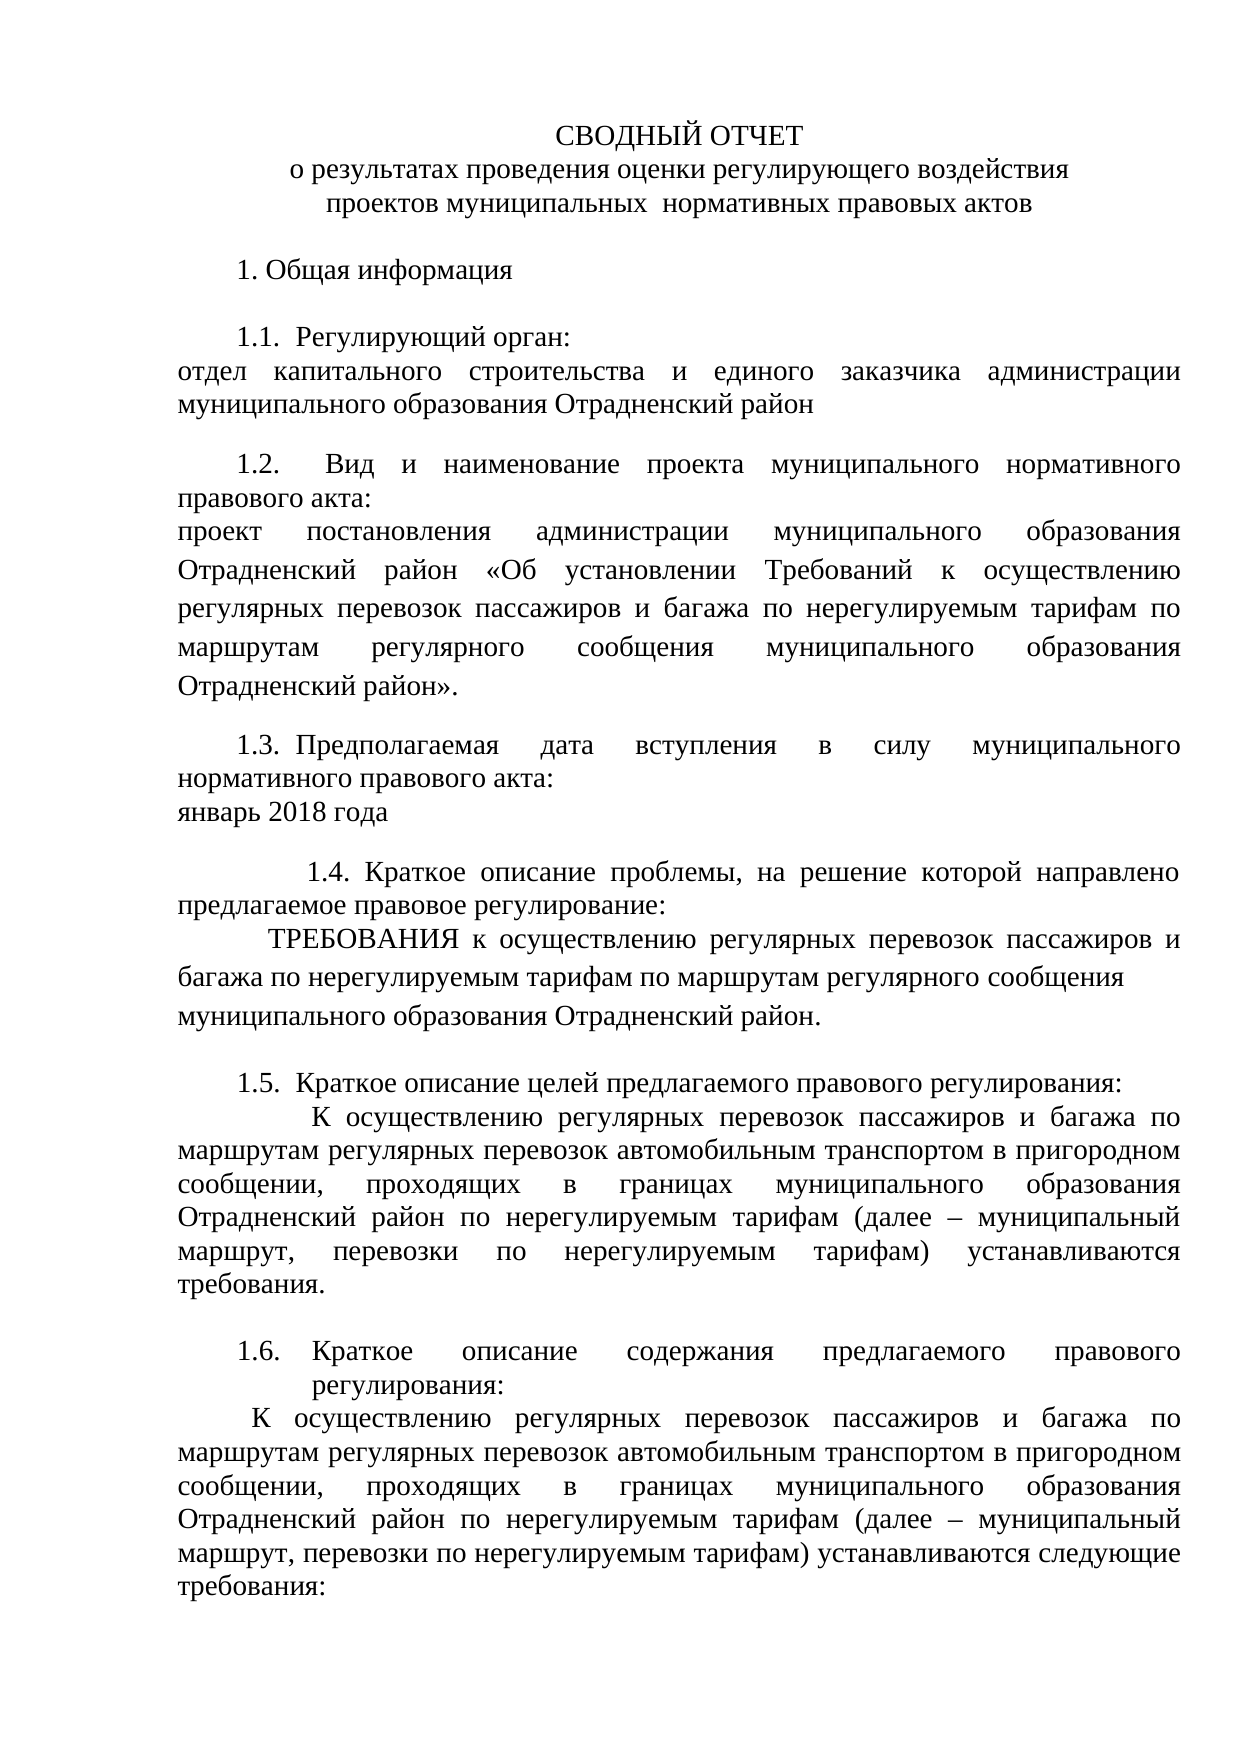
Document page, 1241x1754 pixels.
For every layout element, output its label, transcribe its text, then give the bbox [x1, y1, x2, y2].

text 1.4. Краткое описание проблемы, на решение которой направлено предлагаемое правовое регулирование: [177, 854, 1181, 921]
text проект постановления администрации муниципального образования Отрадненский район «Об установлении Требований к осуществлению регулярных перевозок пассажиров и багажа по нерегулируемым тарифам по маршрутам регулярного сообщения муниципального образования Отрадненский район». [177, 513, 1181, 701]
list Вид и наименование проекта муниципального нормативного правового акта: [177, 446, 1181, 513]
text отдел капитального строительства и единого заказчика администрации муниципального образования Отрадненский район [177, 353, 1181, 420]
text 1. Общая информация [177, 252, 1181, 286]
list Регулирующий орган: [177, 319, 1181, 353]
text К осуществлению регулярных перевозок пассажиров и багажа по маршрутам регулярных перевозок автомобильным транспортом в пригородном сообщении, проходящих в границах муниципального образования Отрадненский район по нерегулируемым тарифам (далее – муниципальный маршрут, перевозки по нерегулируемым тарифам) устанавливаются следующие требования: [177, 1401, 1182, 1602]
text проектов муниципальных нормативных правовых актов [177, 185, 1181, 219]
text ТРЕБОВАНИЯ к осуществлению регулярных перевозок пассажиров и багажа по нерегулируемым тарифам по маршрутам регулярного сообщения [177, 921, 1182, 993]
text К осуществлению регулярных перевозок пассажиров и багажа по маршрутам регулярных перевозок автомобильным транспортом в пригородном сообщении, проходящих в границах муниципального образования Отрадненский район по нерегулируемым тарифам (далее – муниципальный маршрут, перевозки по нерегулируемым тарифам) устанавливаются требования. [177, 1099, 1181, 1300]
text муниципального образования Отрадненский район. [177, 998, 1181, 1032]
list Предполагаемая дата вступления в силу муниципального нормативного правового акта: [177, 727, 1181, 794]
text о результатах проведения оценки регулирующего воздействия [177, 152, 1181, 185]
list Краткое описание целей предлагаемого правового регулирования: [177, 1065, 1181, 1099]
text январь 2018 года [177, 794, 1181, 828]
list Краткое описание содержания предлагаемого правового регулирования: [237, 1333, 1181, 1401]
text СВОДНЫЙ ОТЧЕТ [177, 118, 1181, 152]
